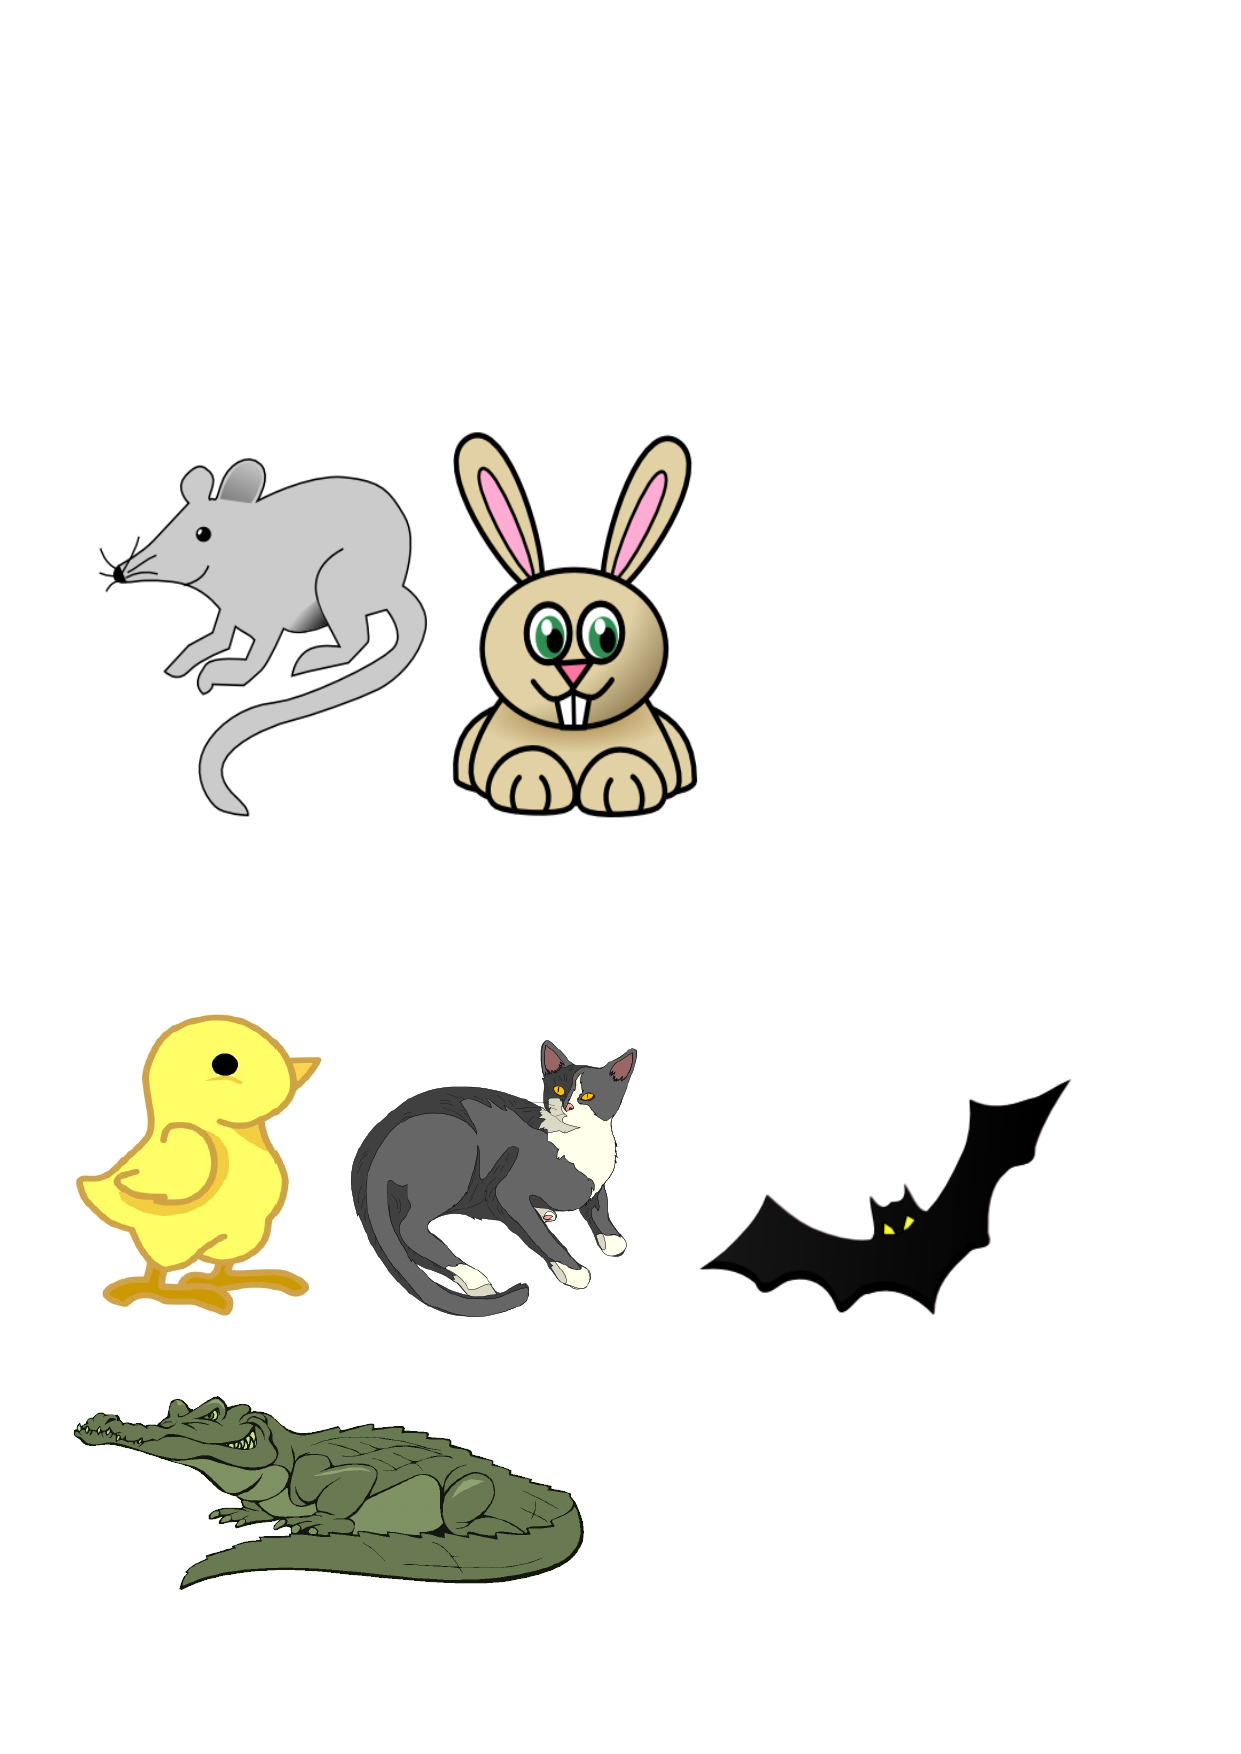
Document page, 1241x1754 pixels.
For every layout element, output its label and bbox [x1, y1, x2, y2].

picture [73, 417, 703, 820]
picture [73, 1011, 1115, 1319]
